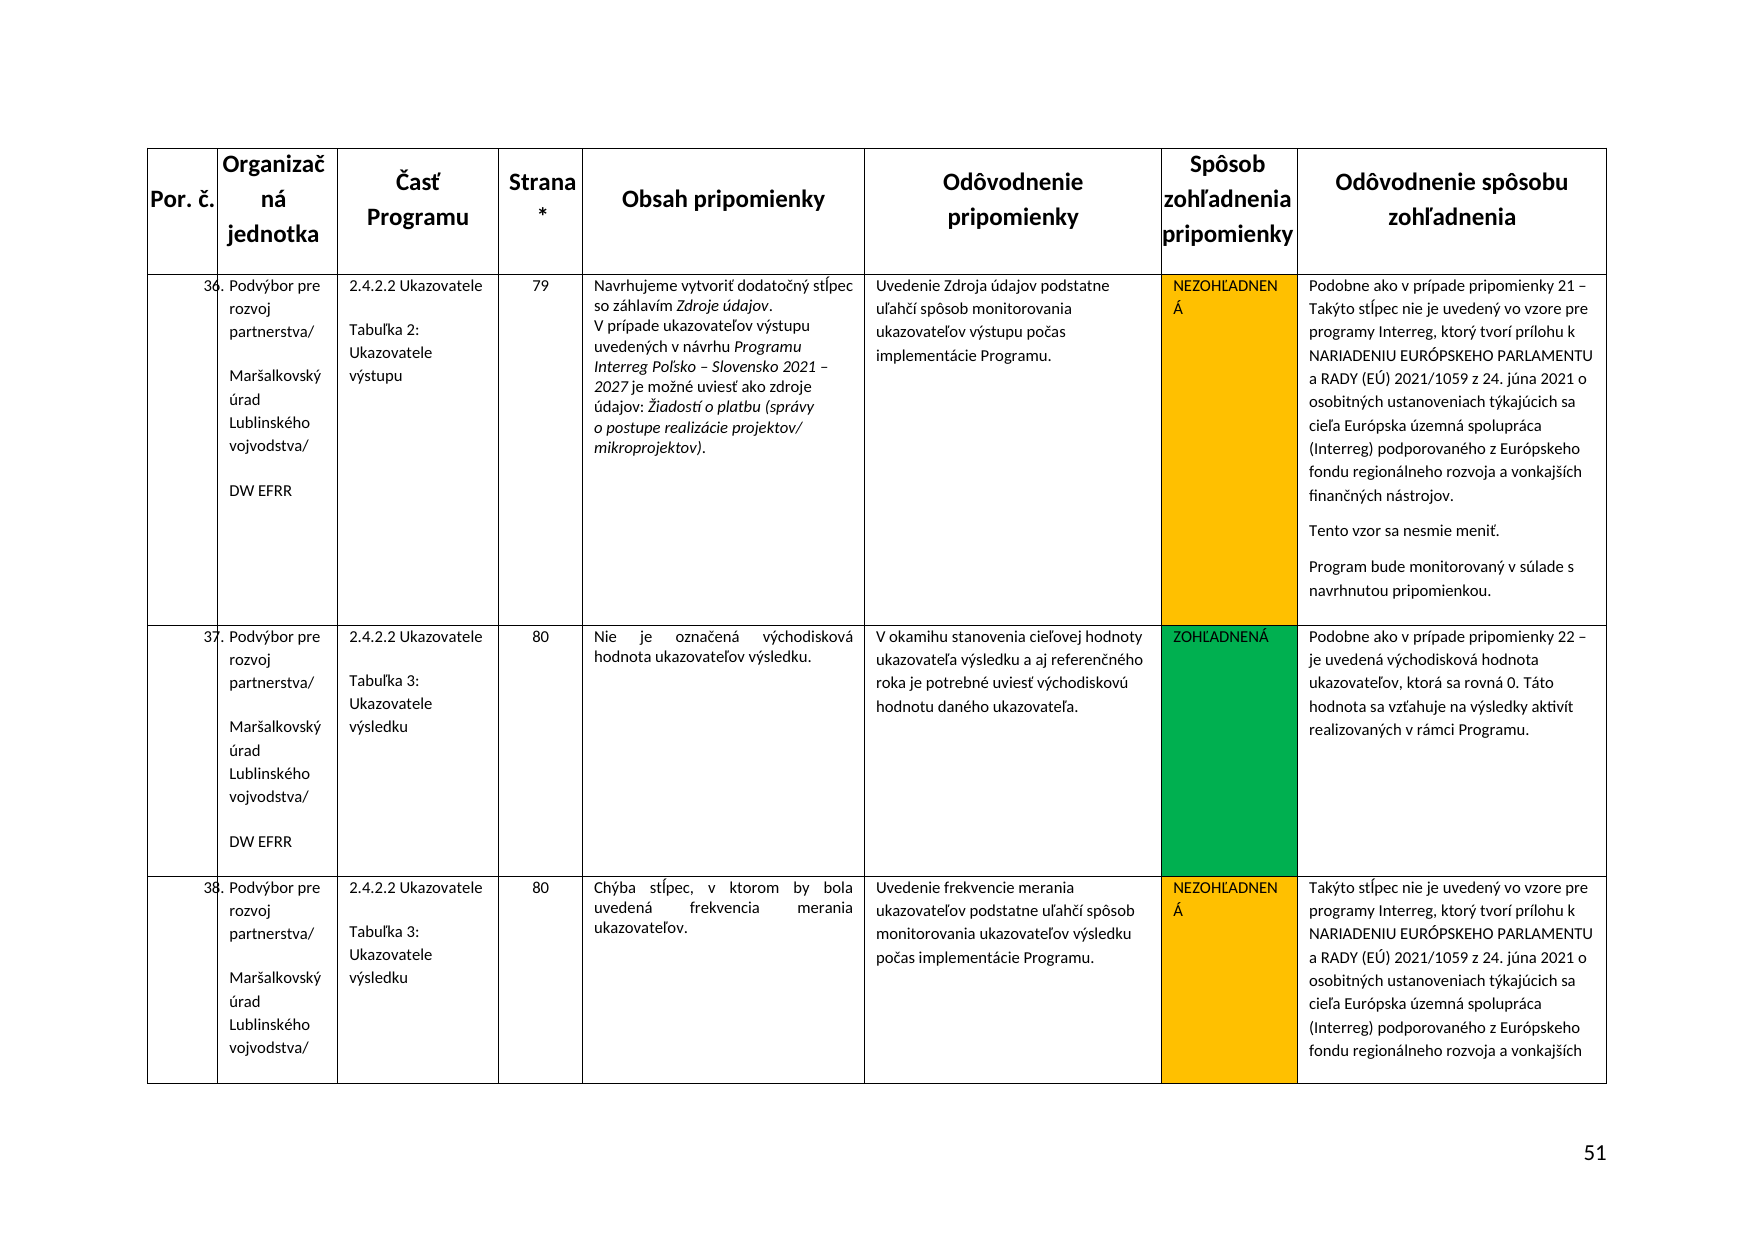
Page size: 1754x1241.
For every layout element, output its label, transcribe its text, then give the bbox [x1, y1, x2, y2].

table_cell Podobne ako v prípade pripomienky 22 – je uvedená východisková hodnota ukazovateľov, ktorá sa rovná 0. Táto hodnota sa vzťahuje na výsledky aktivít realizovaných v rámci Programu. [1298, 626, 1606, 876]
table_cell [583, 877, 864, 1083]
table_header Odôvodnenie pripomienky [865, 149, 1161, 274]
table_cell [148, 275, 217, 625]
table_cell V okamihu stanovenia cieľovej hodnoty ukazovateľa výsledku a aj referenčného roka je potrebné uviesť východiskovú hodnotu daného ukazovateľa. [865, 626, 1161, 876]
table_cell Navrhujeme vytvoriť dodatočný stĺpec so záhlavím Zdroje údajov. V prípade ukazovateľov výstupu uvedených v návrhu Programu Interreg Poľsko – Slovensko 2021 – 2027 je možné uviesť ako zdroje údajov: Žiadostí o platbu (správy o postupe realizácie projektov/ mikroprojektov). [583, 275, 864, 625]
table_header Obsah pripomienky [583, 149, 864, 274]
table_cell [865, 877, 1161, 1083]
table_cell NEZOHĽADNENÁ [1162, 877, 1297, 1083]
table_header Časť Programu [338, 149, 498, 274]
table_header Spôsob zohľadnenia pripomienky [1162, 149, 1297, 274]
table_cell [218, 275, 337, 625]
table_cell Podvýbor pre rozvoj partnerstva/ Maršalkovský úrad Lublinského vojvodstva/ DW EFRR [218, 626, 337, 876]
table_header Odôvodnenie spôsobu zohľadnenia [1298, 149, 1606, 274]
table_cell 80 [499, 626, 582, 876]
table_cell Podobne ako v prípade pripomienky 21 – Takýto stĺpec nie je uvedený vo vzore pre programy Interreg, ktorý tvorí prílohu k NARIADENIU EURÓPSKEHO PARLAMENTU a RADY (EÚ) 2021/1059 z 24. júna 2021 o osobitných ustanoveniach týkajúcich sa cieľa Európska územná spolupráca (Interreg) podporovaného z Európskeho fondu regionálneho rozvoja a vonkajších finančných nástrojov. Tento vzor sa nesmie meniť. Program bude monitorovaný v súlade s navrhnutou pripomienkou. [1298, 275, 1606, 625]
table_header Strana* [499, 149, 582, 274]
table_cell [338, 877, 498, 1083]
table_cell [148, 626, 217, 876]
table_header Por. č. [148, 149, 217, 274]
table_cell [218, 877, 337, 1083]
table_cell ZOHĽADNENÁ [1162, 626, 1297, 876]
table_cell [148, 877, 217, 1083]
table_cell NEZOHĽADNENÁ [1162, 275, 1297, 625]
table_cell Nie je označená východisková hodnota ukazovateľov výsledku. [583, 626, 864, 876]
table_cell 79 [499, 275, 582, 625]
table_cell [1298, 877, 1606, 1083]
table_cell 80 [499, 877, 582, 1083]
table_cell 2.4.2.2 Ukazovatele Tabuľka 3: Ukazovatele výsledku [338, 626, 498, 876]
table_cell 2.4.2.2 Ukazovatele Tabuľka 2: Ukazovatele výstupu [338, 275, 498, 625]
table_header Organizačná jednotka [218, 149, 337, 274]
table_cell Uvedenie Zdroja údajov podstatne uľahčí spôsob monitorovania ukazovateľov výstupu počas implementácie Programu. [865, 275, 1161, 625]
